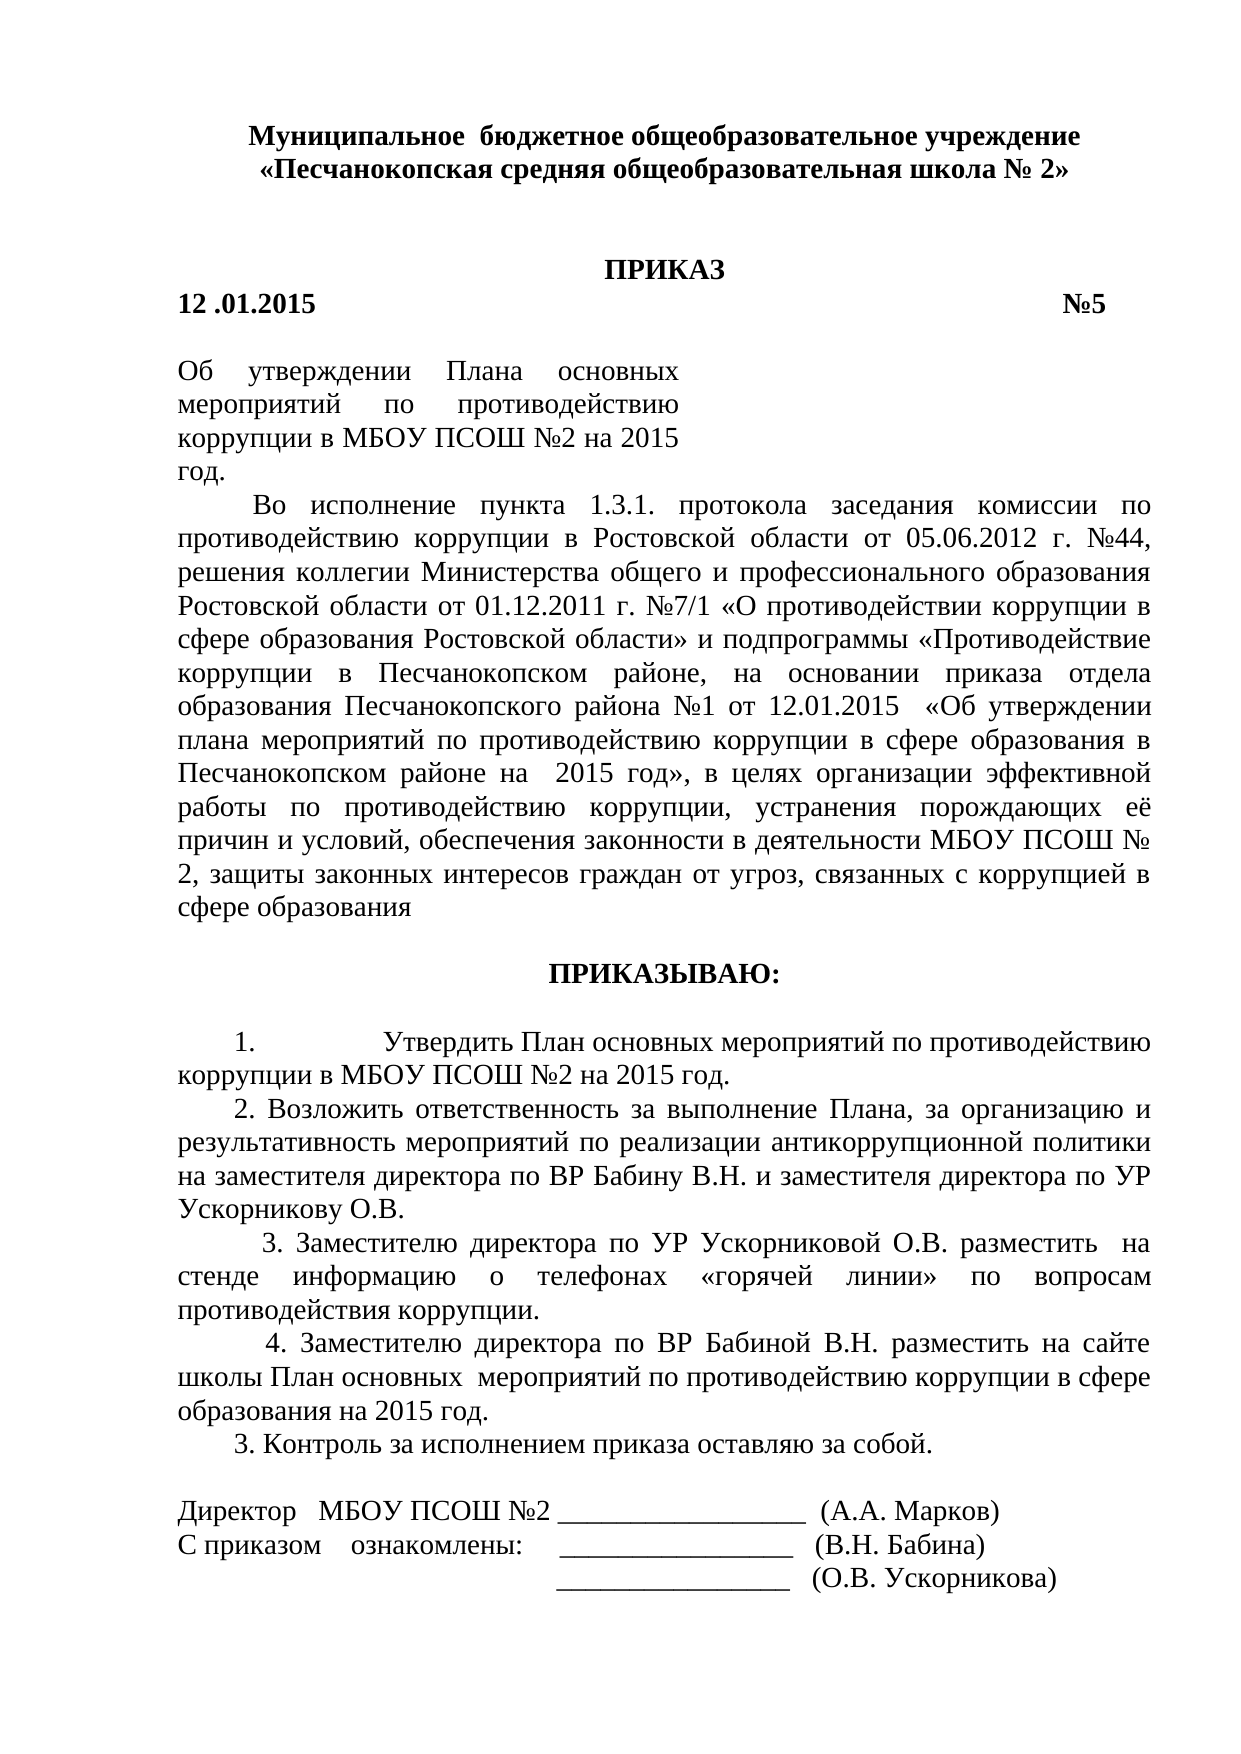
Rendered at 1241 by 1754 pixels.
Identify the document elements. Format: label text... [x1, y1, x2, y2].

list Утвердить План основных мероприятий по противодействию коррупции в МБОУ ПСОШ №2 на 2015 год. [177, 1024, 1152, 1091]
text 2. Возложить ответственность за выполнение Плана, за организацию и результативность мероприятий по реализации антикоррупционной политики на заместителя директора по ВР Бабину В.Н. и заместителя директора по УР Ускорникову О.В. [177, 1091, 1152, 1225]
text 3. Заместителю директора по УР Ускорниковой О.В. разместить на стенде информацию о телефонах «горячей линии» по вопросам противодействия коррупции. [177, 1225, 1152, 1326]
text С приказом ознакомлены: ________________ (В.Н. Бабина) [177, 1527, 1152, 1560]
text Директор МБОУ ПСОШ №2 _________________ (А.А. Марков) [177, 1493, 1152, 1527]
text 4. Заместителю директора по ВР Бабиной В.Н. разместить на сайте школы План основных мероприятий по противодействию коррупции в сфере образования на 2015 год. [177, 1326, 1152, 1426]
text 12 .01.2015 №5 [177, 286, 1152, 319]
text «Песчанокопская средняя общеобразовательная школа № 2» [177, 152, 1152, 185]
text 3. Контроль за исполнением приказа оставляю за собой. [233, 1426, 1152, 1460]
text ПРИКАЗ [177, 252, 1152, 286]
text ________________ (О.В. Ускорникова) [177, 1560, 1152, 1594]
text Муниципальное бюджетное общеобразовательное учреждение [177, 118, 1152, 152]
text Об утверждении Плана основных мероприятий по противодействию коррупции в МБОУ ПСОШ №2 на 2015 год. [177, 353, 679, 487]
text Во исполнение пункта 1.3.1. протокола заседания комиссии по противодействию коррупции в Ростовской области от 05.06.2012 г. №44, решения коллегии Министерства общего и профессионального образования Ростовской области от 01.12.2011 г. №7/1 «О противодействии коррупции в сфере образования Ростовской области» и подпрограммы «Противодействие коррупции в Песчанокопском районе, на основании приказа отдела образования Песчанокопского района №1 от 12.01.2015 «Об утверждении плана мероприятий по противодействию коррупции в сфере образования в Песчанокопском районе на 2015 год», в целях организации эффективной работы по противодействию коррупции, устранения порождающих её причин и условий, обеспечения законности в деятельности МБОУ ПСОШ № 2, защиты законных интересов граждан от угроз, связанных с коррупцией в сфере образования [177, 487, 1152, 923]
text ПРИКАЗЫВАЮ: [177, 957, 1152, 990]
